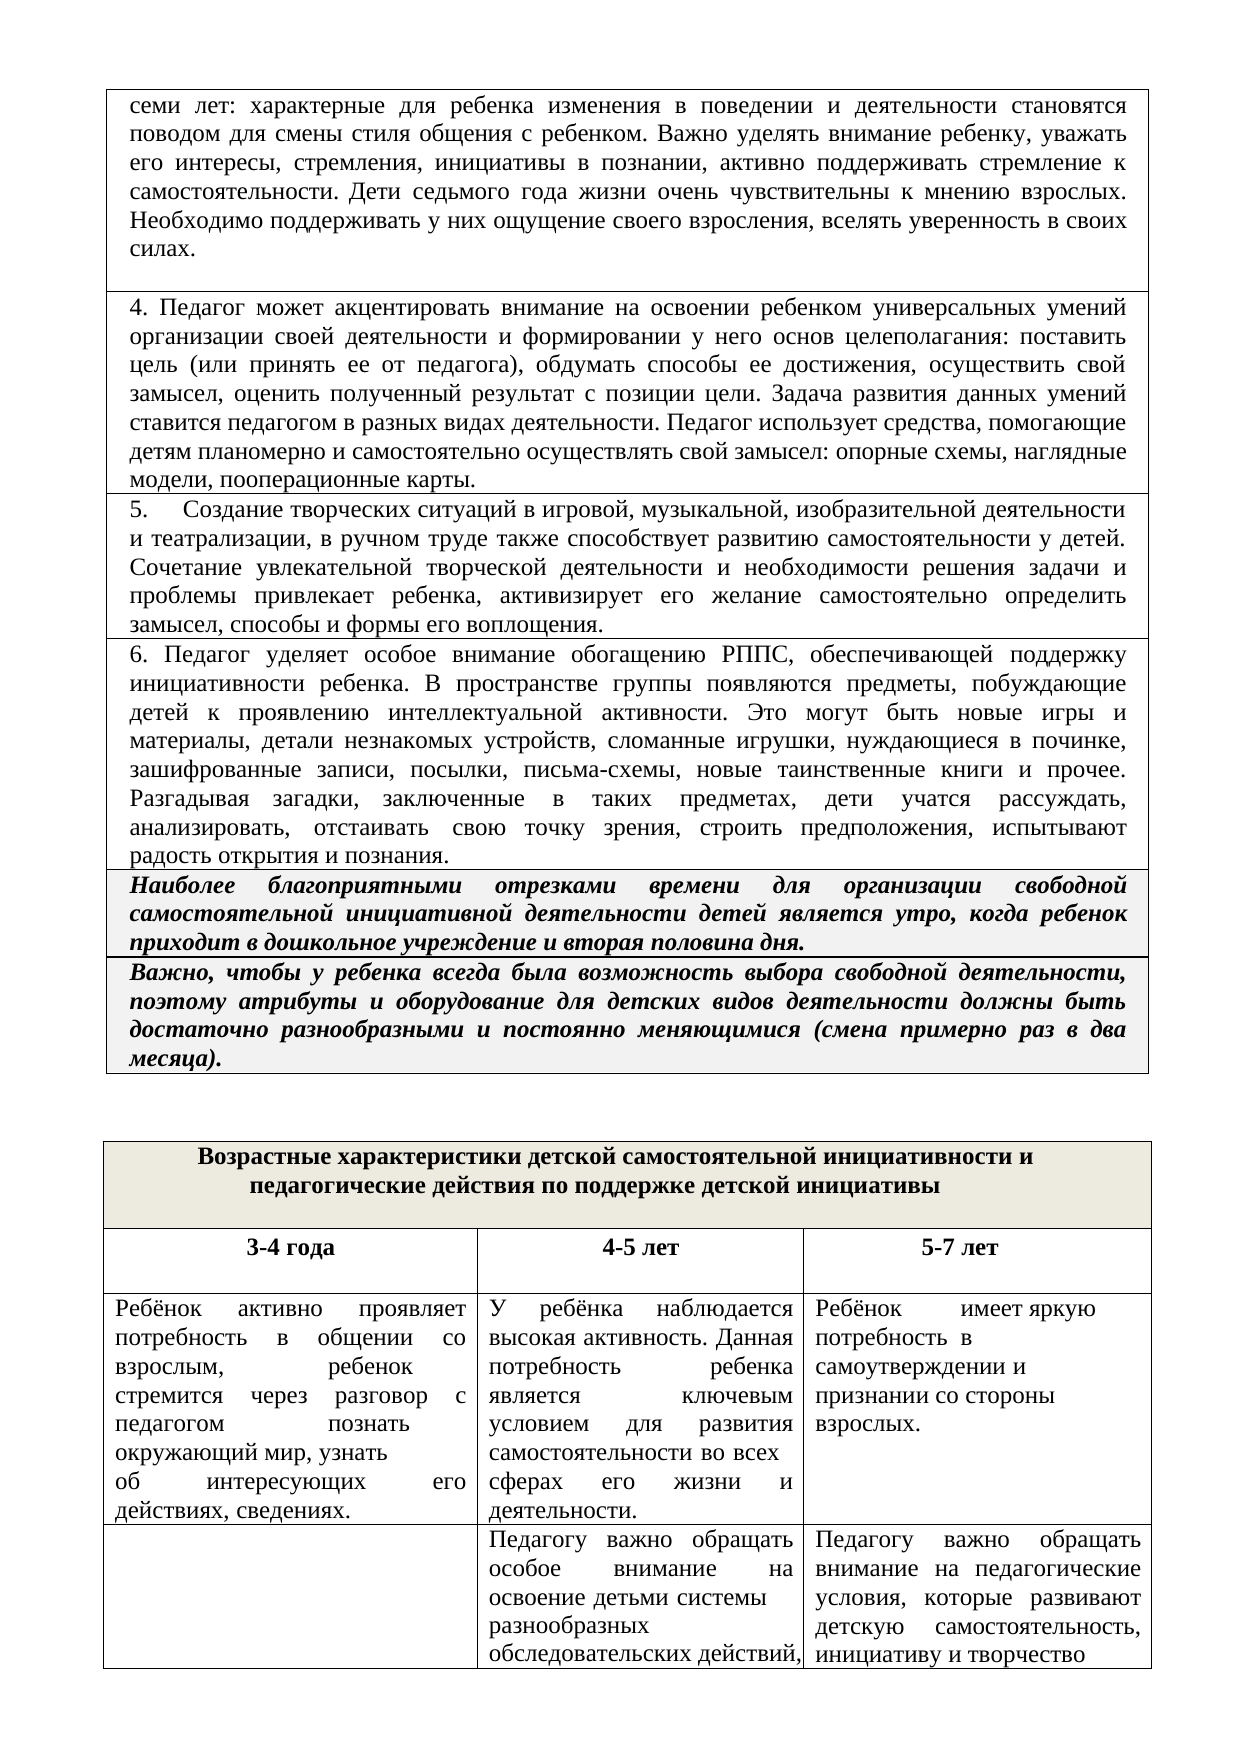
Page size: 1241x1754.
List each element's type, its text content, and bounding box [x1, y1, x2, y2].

table_cell Важно, чтобы у ребенка всегда была возможность выбора свободной деятельности, поэтому атрибуты и оборудование для детских видов деятельности должны быть достаточно разнообразными и постоянно меняющимися (смена примерно раз в два месяца). [107, 958, 1148, 1072]
table_cell 5. Создание творческих ситуаций в игровой, музыкальной, изобразительной деятельности и театрализации, в ручном труде также способствует развитию самостоятельности у детей. Сочетание увлекательной творческой деятельности и необходимости решения задачи и проблемы привлекает ребенка, активизирует его желание самостоятельно определить замысел, способы и формы его воплощения. [107, 494, 1148, 638]
table_cell Ребёнок имеет яркую потребность в самоутверждении и признании со стороны взрослых. [804, 1294, 1151, 1523]
table_cell Ребёнок активно проявляет потребность в общении со взрослым, ребенок стремится через разговор с педагогом познать окружающий мир, узнать об интересующих его действиях, сведениях. [104, 1294, 477, 1523]
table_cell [478, 1525, 803, 1668]
table_cell 6. Педагог уделяет особое внимание обогащению РППС, обеспечивающей поддержку инициативности ребенка. В пространстве группы появляются предметы, побуждающие детей к проявлению интеллектуальной активности. Это могут быть новые игры и материалы, детали незнакомых устройств, сломанные игрушки, нуждающиеся в починке, зашифрованные записи, посылки, письма-схемы, новые таинственные книги и прочее. Разгадывая загадки, заключенные в таких предметах, дети учатся рассуждать, анализировать, отстаивать свою точку зрения, строить предположения, испытывают радость открытия и познания. [107, 639, 1148, 869]
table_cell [804, 1525, 1151, 1668]
table_cell Наиболее благоприятными отрезками времени для организации свободной самостоятельной инициативной деятельности детей является утро, когда ребенок приходит в дошкольное учреждение и вторая половина дня. [107, 870, 1148, 956]
table_cell 4-5 лет [478, 1229, 803, 1292]
table_cell У ребёнка наблюдается высокая активность. Данная потребность ребенка является ключевым условием для развития самостоятельности во всех сферах его жизни и деятельности. [478, 1294, 803, 1523]
table_cell 5-7 лет [804, 1229, 1151, 1292]
table_cell [104, 1525, 477, 1668]
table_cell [107, 90, 1148, 291]
table_cell 4. Педагог может акцентировать внимание на освоении ребенком универсальных умений организации своей деятельности и формировании у него основ целеполагания: поставить цель (или принять ее от педагога), обдумать способы ее достижения, осуществить свой замысел, оценить полученный результат с позиции цели. Задача развития данных умений ставится педагогом в разных видах деятельности. Педагог использует средства, помогающие детям планомерно и самостоятельно осуществлять свой замысел: опорные схемы, наглядные модели, пооперационные карты. [107, 292, 1148, 493]
table_header Возрастные характеристики детской самостоятельной инициативности и педагогические действия по поддержке детской инициативы [104, 1142, 1151, 1228]
table_cell 3-4 года [104, 1229, 477, 1292]
